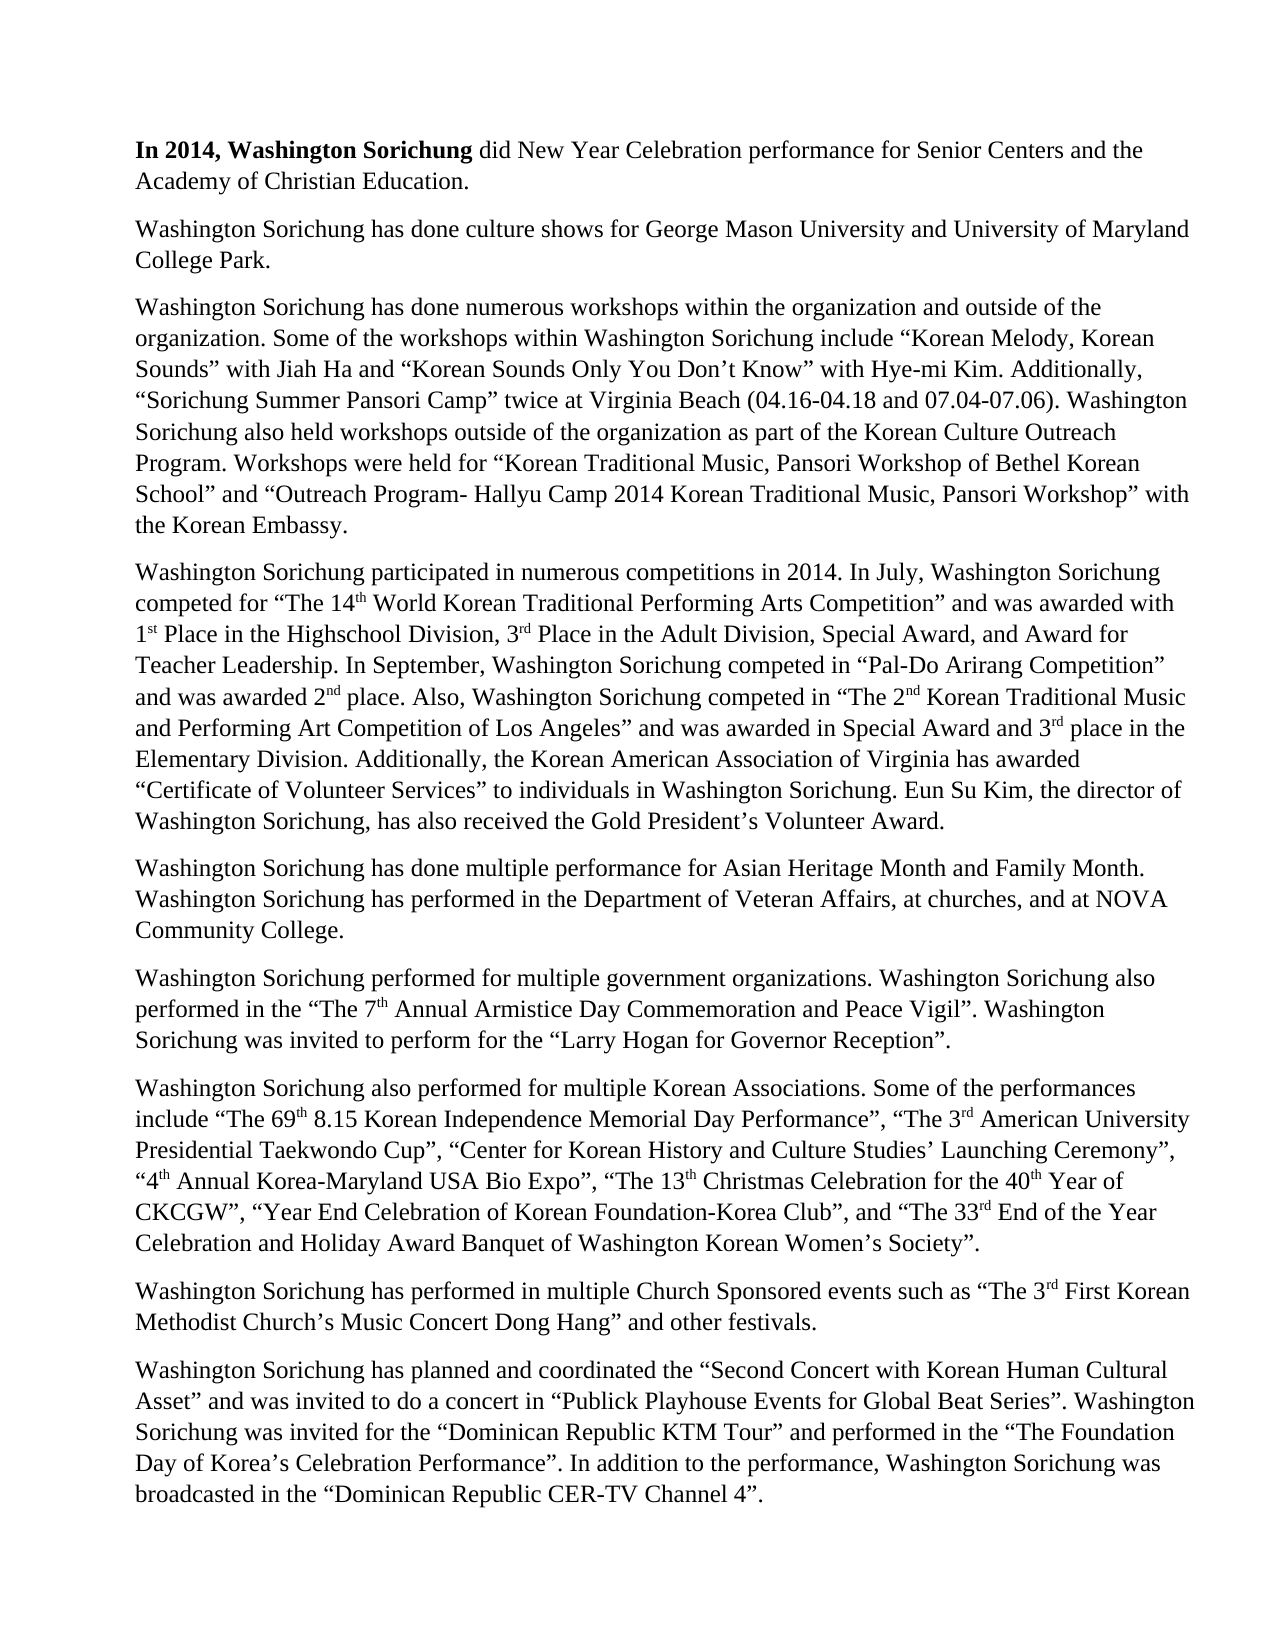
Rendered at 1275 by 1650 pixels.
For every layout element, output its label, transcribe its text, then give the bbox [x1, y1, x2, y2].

text Washington Sorichung has performed in multiple Church Sponsored events such as “The 3rd First Korean Methodist Church’s Music Concert Dong Hang” and other festivals. [135, 1276, 1200, 1336]
text Washington Sorichung has planned and coordinated the “Second Concert with Korean Human Cultural Asset” and was invited to do a concert in “Publick Playhouse Events for Global Beat Series”. Washington Sorichung was invited for the “Dominican Republic KTM Tour” and performed in the “The Foundation Day of Korea’s Celebration Performance”. In addition to the performance, Washington Sorichung was broadcasted in the “Dominican Republic CER-TV Channel 4”. [135, 1355, 1200, 1508]
text Washington Sorichung has done culture shows for George Mason University and University of Maryland College Park. [135, 214, 1200, 273]
text Washington Sorichung participated in numerous competitions in 2014. In July, Washington Sorichung competed for “The 14th World Korean Traditional Performing Arts Competition” and was awarded with 1st Place in the Highschool Division, 3rd Place in the Adult Division, Special Award, and Award for Teacher Leadership. In September, Washington Sorichung competed in “Pal-Do Arirang Competition” and was awarded 2nd place. Also, Washington Sorichung competed in “The 2nd Korean Traditional Music and Performing Art Competition of Los Angeles” and was awarded in Special Award and 3rd place in the Elementary Division. Additionally, the Korean American Association of Virginia has awarded “Certificate of Volunteer Services” to individuals in Washington Sorichung. Eun Su Kim, the director of Washington Sorichung, has also received the Gold President’s Volunteer Award. [135, 557, 1200, 834]
text Washington Sorichung also performed for multiple Korean Associations. Some of the performances include “The 69th 8.15 Korean Independence Memorial Day Performance”, “The 3rd American University Presidential Taekwondo Cup”, “Center for Korean History and Culture Studies’ Launching Ceremony”, “4th Annual Korea-Maryland USA Bio Expo”, “The 13th Christmas Celebration for the 40th Year of CKCGW”, “Year End Celebration of Korean Foundation-Korea Club”, and “The 33rd End of the Year Celebration and Holiday Award Banquet of Washington Korean Women’s Society”. [135, 1073, 1200, 1257]
text Washington Sorichung has done multiple performance for Asian Heritage Month and Family Month. Washington Sorichung has performed in the Department of Veteran Affairs, at churches, and at NOVA Community College. [135, 853, 1200, 944]
text In 2014, Washington Sorichung did New Year Celebration performance for Senior Centers and the Academy of Christian Education. [135, 135, 1200, 195]
text Washington Sorichung performed for multiple government organizations. Washington Sorichung also performed in the “The 7th Annual Armistice Day Commemoration and Peace Vigil”. Washington Sorichung was invited to perform for the “Larry Hogan for Governor Reception”. [135, 963, 1200, 1054]
text Washington Sorichung has done numerous workshops within the organization and outside of the organization. Some of the workshops within Washington Sorichung include “Korean Melody, Korean Sounds” with Jiah Ha and “Korean Sounds Only You Don’t Know” with Hye-mi Kim. Additionally, “Sorichung Summer Pansori Camp” twice at Virginia Beach (04.16-04.18 and 07.04-07.06). Washington Sorichung also held workshops outside of the organization as part of the Korean Culture Outreach Program. Workshops were held for “Korean Traditional Music, Pansori Workshop of Bethel Korean School” and “Outreach Program- Hallyu Camp 2014 Korean Traditional Music, Pansori Workshop” with the Korean Embassy. [135, 292, 1200, 538]
